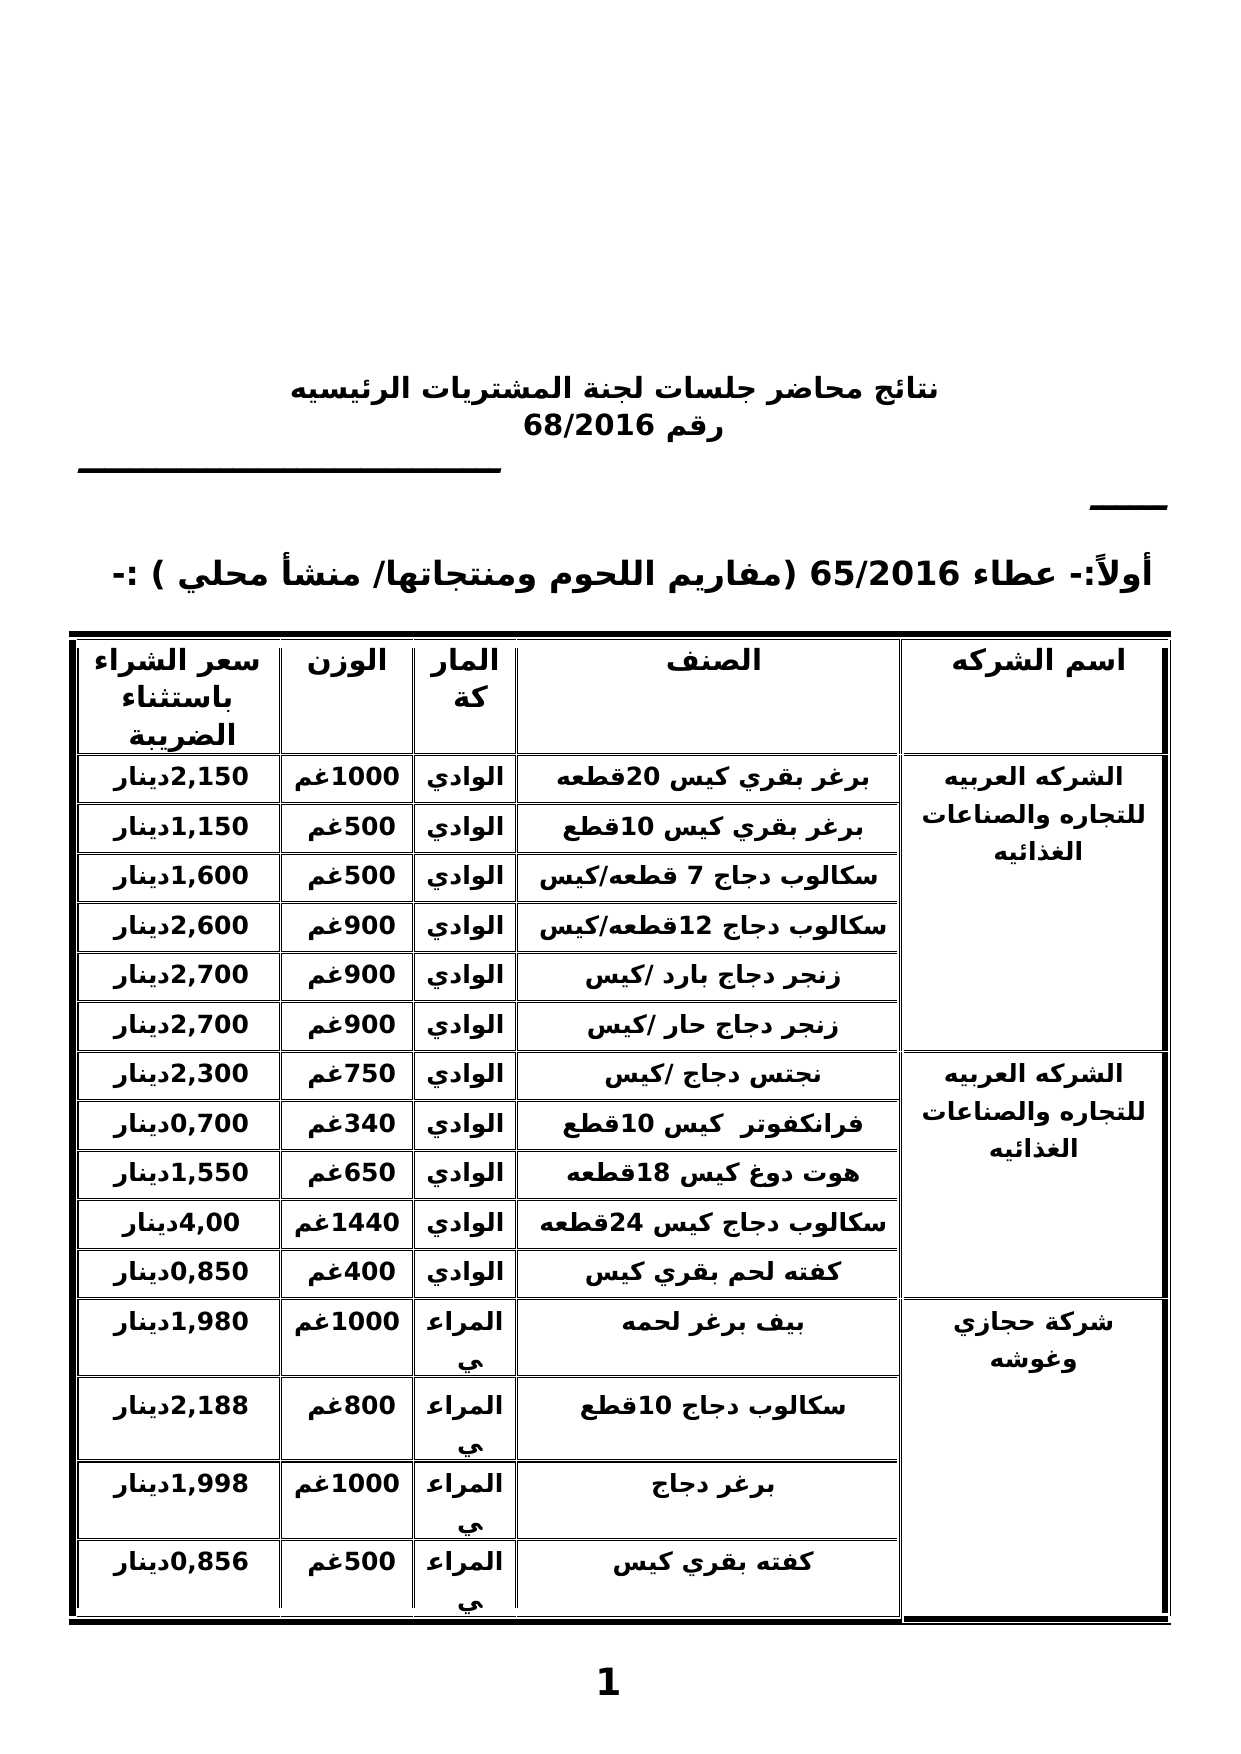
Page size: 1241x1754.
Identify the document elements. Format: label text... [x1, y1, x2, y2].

table_header الماركة [414, 637, 517, 753]
table_cell بيف برغر لحمه [518, 1297, 899, 1375]
table_cell برغر دجاج [517, 1459, 899, 1537]
table_cell 1,998دينار [79, 1463, 279, 1537]
table_cell الوادي [415, 1102, 515, 1148]
table_cell الوادي [415, 1152, 515, 1198]
table_cell 1000غم [282, 756, 412, 802]
text أولاً:- عطاء 65/2016 (مفاريم اللحوم ومنتجاتها/ منشأ محلي ) :- [71, 556, 1153, 593]
table_cell الوادي [415, 1003, 515, 1049]
table_cell كفته لحم بقري كيس [518, 1248, 899, 1297]
table_cell الوادي [415, 1053, 515, 1099]
table_cell الشركه العربيه للتجاره والصناعات الغذائيه [902, 1050, 1167, 1297]
table_cell الوادي [415, 756, 515, 802]
table_cell 0,856دينار [76, 1538, 281, 1616]
table_cell 900غم [282, 904, 412, 951]
table_cell برغر بقري كيس 10قطع [517, 803, 899, 852]
subtitle ـــــــــــــــــــــــــــــــــــــــ [71, 443, 1166, 518]
table_cell سكالوب دجاج 7 قطعه/كيس [518, 852, 899, 901]
table_cell المراعي [415, 1378, 515, 1459]
table_cell برغر بقري كيس 20قطعه [518, 753, 899, 802]
table_cell 1000غم [282, 1463, 412, 1537]
table_cell 2,188دينار [79, 1378, 279, 1459]
table_cell 750غم [282, 1053, 412, 1099]
table_cell 900غم [282, 1003, 412, 1049]
table_cell 1,150دينار [79, 805, 279, 852]
table_cell 4,00دينار [79, 1201, 279, 1247]
title نتائج محاضر جلسات لجنة المشتريات الرئيسيه [71, 368, 1166, 406]
table_cell 2,300دينار [79, 1053, 279, 1099]
table_cell 800غم [282, 1378, 412, 1459]
table_cell كفته بقري كيس [517, 1538, 899, 1616]
table_cell 1440غم [282, 1201, 412, 1247]
table_cell 500غم [282, 805, 412, 852]
subtitle رقم 68/2016 [71, 406, 1166, 443]
table_header الصنف [517, 640, 899, 753]
table_cell 1000غم [282, 1300, 412, 1375]
table_cell زنجر دجاج بارد /كيس [518, 951, 899, 1000]
table_cell الشركه العربيه للتجاره والصناعات الغذائيه [902, 753, 1167, 1049]
table_cell 2,150دينار [79, 756, 279, 802]
table_cell الوادي [415, 855, 515, 901]
table_cell 0,850دينار [79, 1251, 279, 1297]
table_cell فرانكفوتر كيس 10قطع [517, 1100, 899, 1148]
table_cell 650غم [282, 1152, 412, 1198]
table_cell الوادي [415, 805, 515, 852]
table_cell الوادي [415, 954, 515, 1000]
table_cell 2,700دينار [79, 954, 279, 1000]
table_cell نجتس دجاج /كيس [518, 1050, 899, 1099]
table_cell 400غم [282, 1251, 412, 1297]
table_cell الوادي [415, 904, 515, 951]
table_cell المراعي [414, 1538, 517, 1616]
table_header اسم الشركه [902, 640, 1167, 753]
table_cell سكالوب دجاج 12قطعه/كيس [517, 901, 899, 951]
table_cell الوادي [415, 1251, 515, 1297]
table_cell الوادي [415, 1201, 515, 1247]
table_cell شركة حجازي وغوشه [902, 1297, 1167, 1616]
table_cell المراعي [415, 1300, 515, 1375]
table_cell 1,600دينار [79, 855, 279, 901]
table_cell سكالوب دجاج كيس 24قطعه [517, 1198, 899, 1247]
table_cell زنجر دجاج حار /كيس [517, 1000, 899, 1049]
table_cell 900غم [282, 954, 412, 1000]
table_cell 500غم [282, 855, 412, 901]
table_cell هوت دوغ كيس 18قطعه [518, 1149, 899, 1198]
table_cell 2,600دينار [79, 904, 279, 951]
table_header الوزن [281, 637, 414, 753]
table_cell 500غم [281, 1538, 414, 1616]
table_cell سكالوب دجاج 10قطع [517, 1376, 899, 1459]
table_cell 0,700دينار [79, 1102, 279, 1148]
table_cell 1,550دينار [79, 1152, 279, 1198]
table_cell 1,980دينار [79, 1300, 279, 1375]
table_header سعر الشراء باستثناء الضريبة [74, 637, 281, 753]
table_cell 340غم [282, 1102, 412, 1148]
table_cell المراعي [415, 1463, 515, 1537]
table_cell 2,700دينار [79, 1003, 279, 1049]
